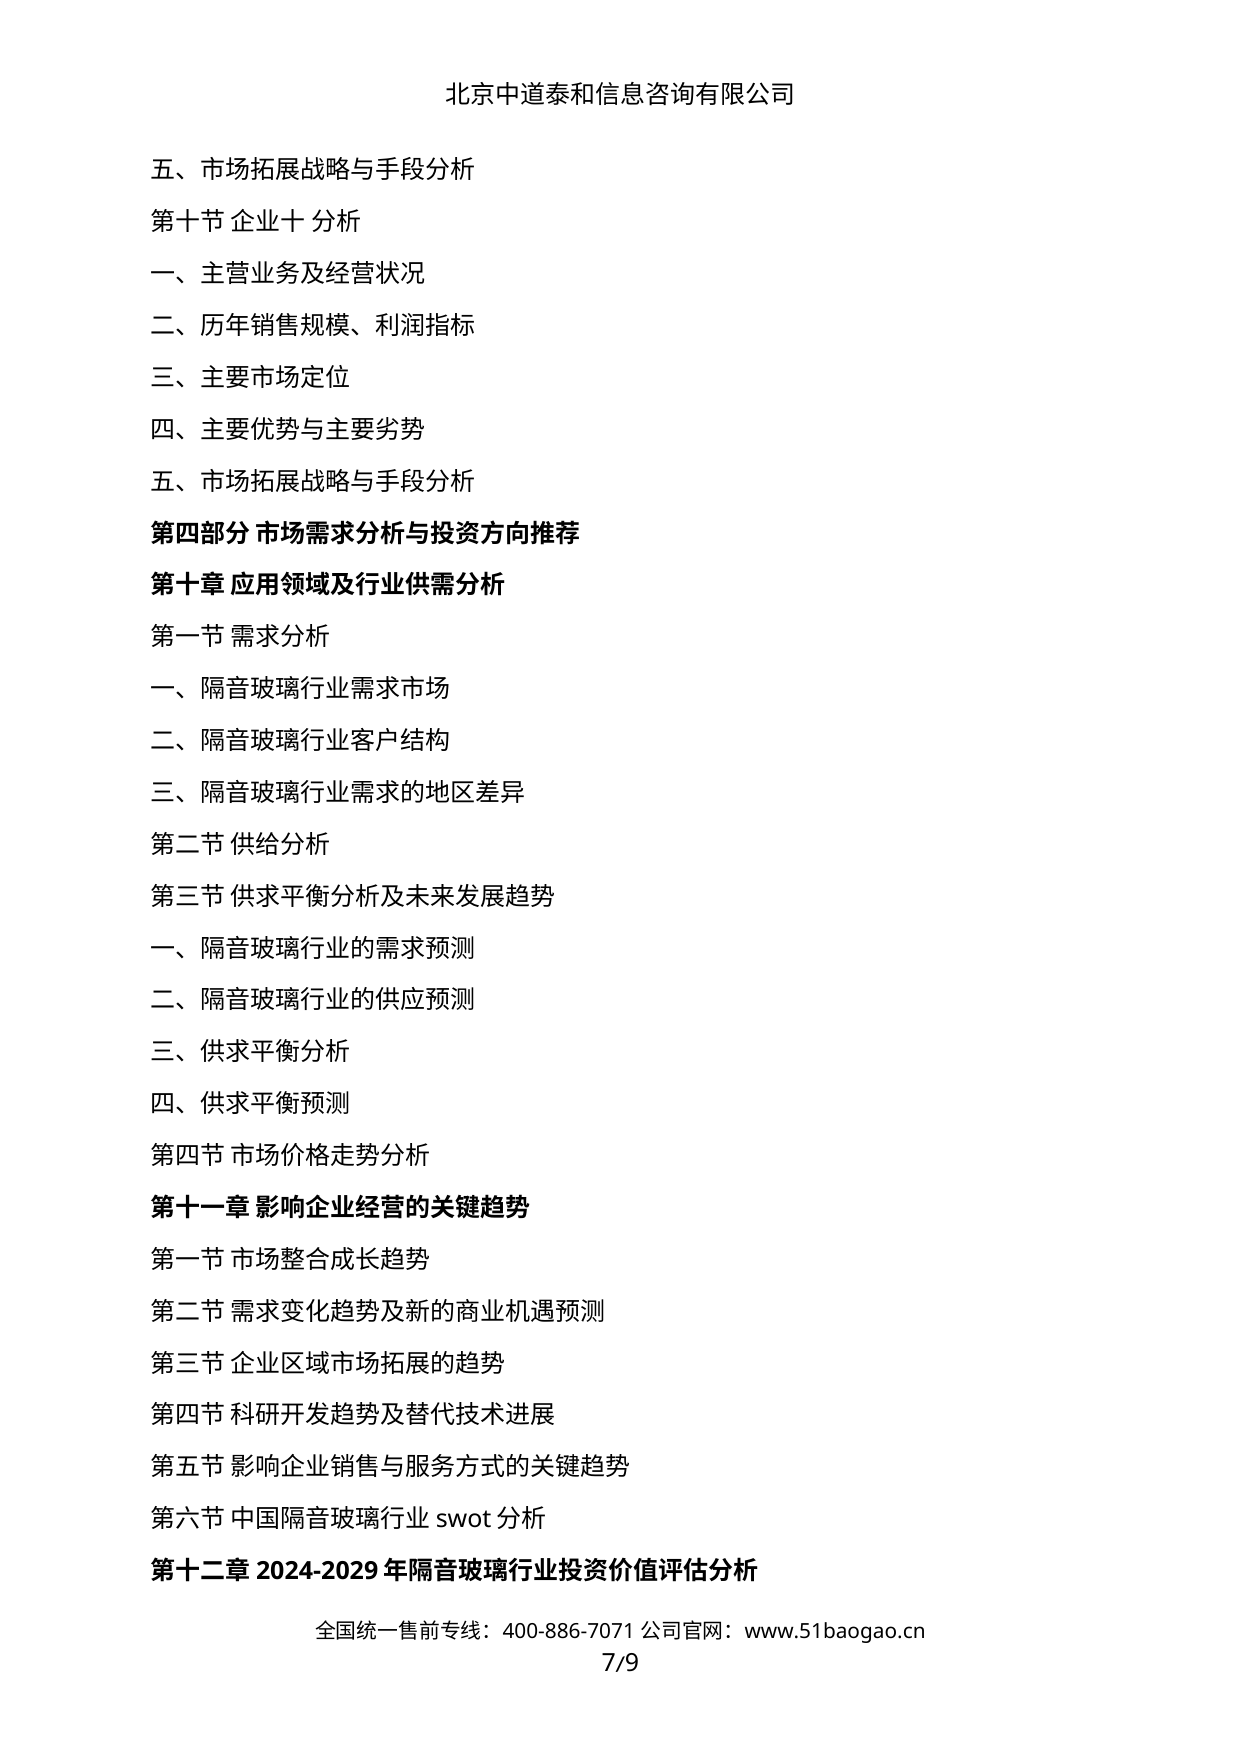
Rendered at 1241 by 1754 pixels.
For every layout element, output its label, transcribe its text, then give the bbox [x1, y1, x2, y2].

text 二、历年销售规模、利润指标 [150, 306, 1090, 342]
text 三、主要市场定位 [150, 357, 1090, 394]
text 一、隔音玻璃行业的需求预测 [150, 928, 1090, 964]
text 第六节 中国隔音玻璃行业swot分析 [150, 1499, 1090, 1535]
text 三、隔音玻璃行业需求的地区差异 [150, 772, 1090, 809]
text 五、市场拓展战略与手段分析 [150, 150, 1090, 186]
text 第一节 需求分析 [150, 617, 1090, 653]
text 五、市场拓展战略与手段分析 [150, 461, 1090, 497]
text 第二节 需求变化趋势及新的商业机遇预测 [150, 1291, 1090, 1327]
text 第四部分 市场需求分析与投资方向推荐 [150, 513, 1090, 549]
text 第四节 科研开发趋势及替代技术进展 [150, 1395, 1090, 1431]
text 三、供求平衡分析 [150, 1032, 1090, 1068]
text 第一节 市场整合成长趋势 [150, 1239, 1090, 1276]
text 第四节 市场价格走势分析 [150, 1136, 1090, 1172]
text 第二节 供给分析 [150, 824, 1090, 861]
text 第五节 影响企业销售与服务方式的关键趋势 [150, 1447, 1090, 1483]
text 二、隔音玻璃行业的供应预测 [150, 980, 1090, 1016]
text 第三节 企业区域市场拓展的趋势 [150, 1343, 1090, 1379]
text 第三节 供求平衡分析及未来发展趋势 [150, 876, 1090, 912]
text 第十节 企业十 分析 [150, 202, 1090, 238]
text 四、主要优势与主要劣势 [150, 409, 1090, 446]
text 第十二章 2024-2029年隔音玻璃行业投资价值评估分析 [150, 1551, 1090, 1587]
text 一、隔音玻璃行业需求市场 [150, 669, 1090, 705]
text 四、供求平衡预测 [150, 1084, 1090, 1120]
text 二、隔音玻璃行业客户结构 [150, 721, 1090, 757]
text 第十一章 影响企业经营的关键趋势 [150, 1187, 1090, 1224]
text 一、主营业务及经营状况 [150, 254, 1090, 290]
text 第十章 应用领域及行业供需分析 [150, 565, 1090, 601]
